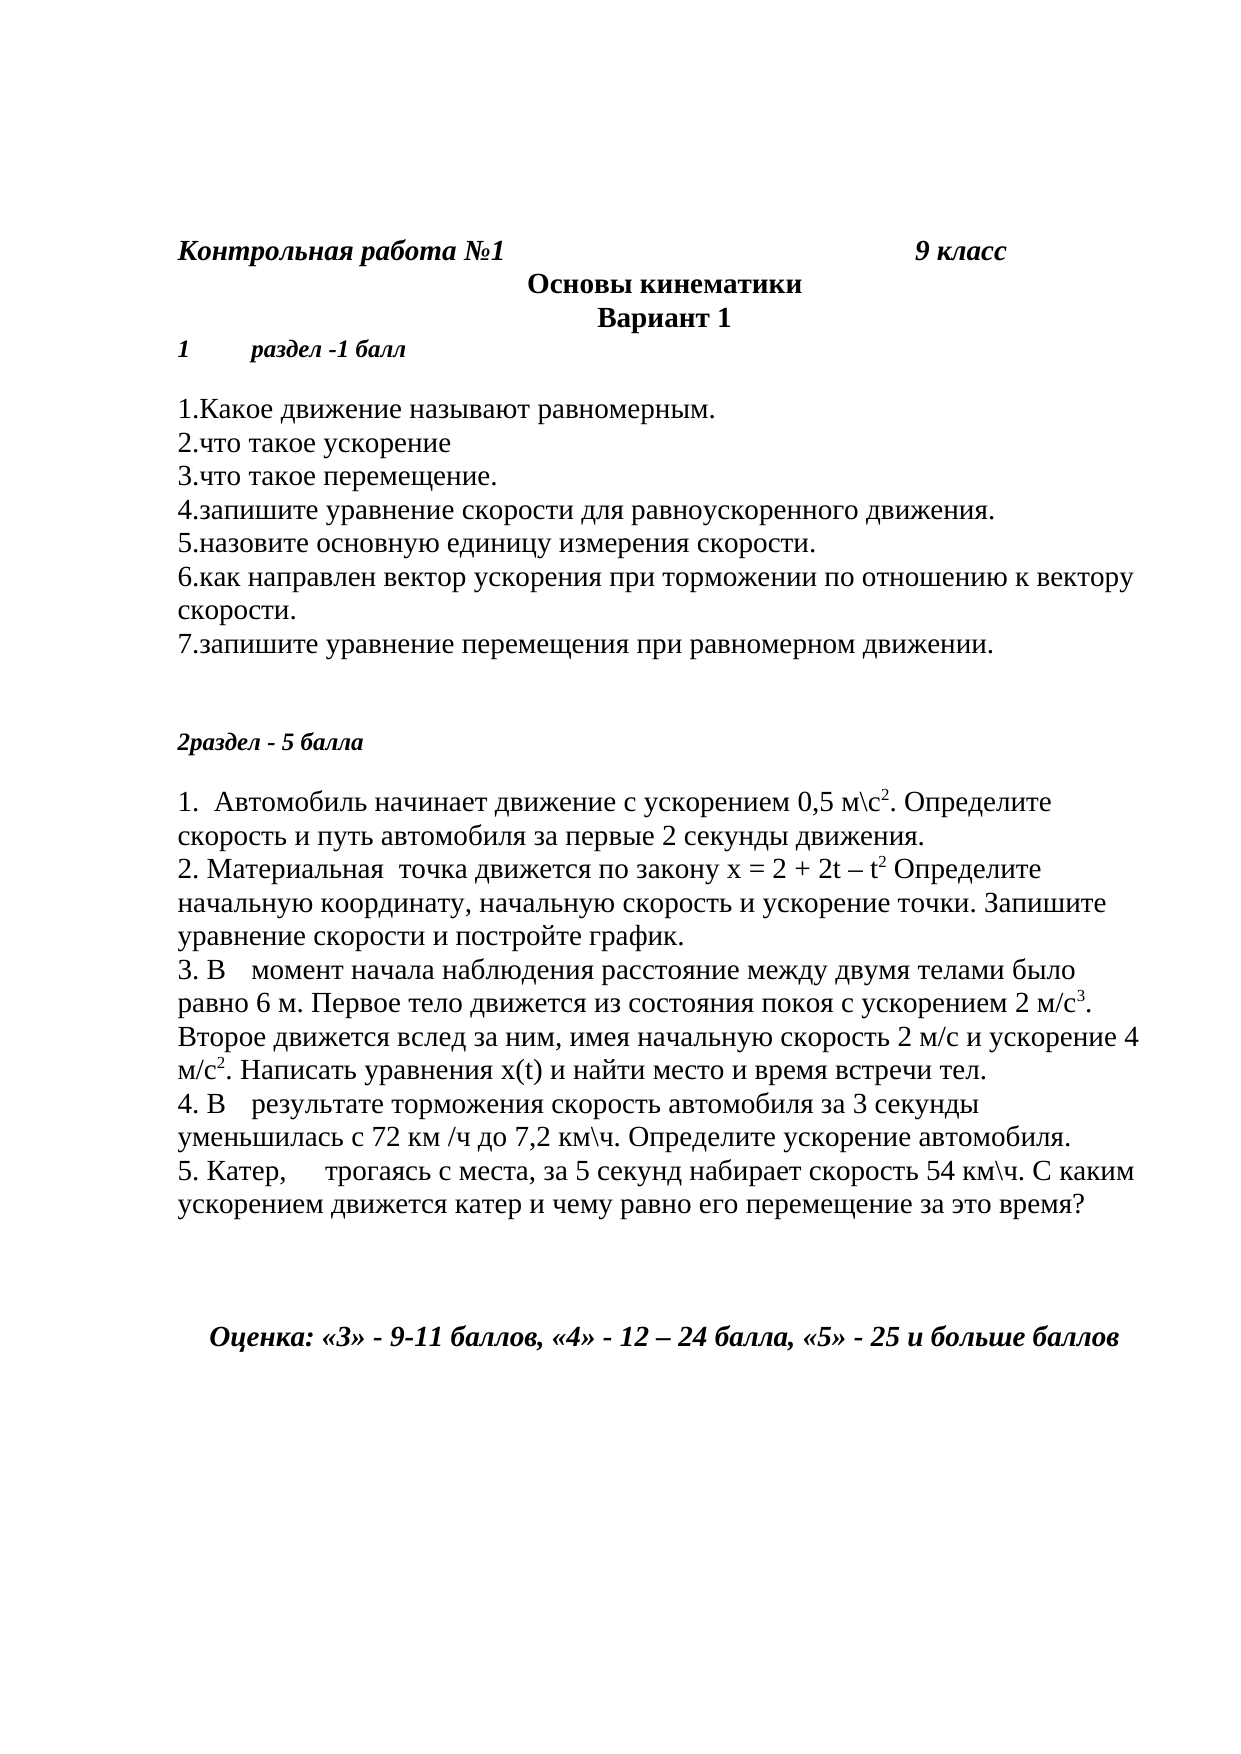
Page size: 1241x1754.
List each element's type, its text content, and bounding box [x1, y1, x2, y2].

text 3.что такое перемещение. [177, 458, 1152, 492]
text Основы кинематики [177, 267, 1152, 300]
text 6.как направлен вектор ускорения при торможении по отношению к вектору скорости. [177, 559, 1152, 626]
text 2раздел - 5 балла [177, 727, 1152, 755]
text Оценка: «3» - 9-11 баллов, «4» - 12 – 24 балла, «5» - 25 и больше баллов [177, 1321, 1152, 1353]
text 7.запишите уравнение перемещения при равномерном движении. [177, 626, 1152, 659]
text Контрольная работа №1 9 класс [177, 233, 1152, 267]
text 5. Катер, трогаясь с места, за 5 секунд набирает скорость 54 км\ч. С каким ускорением движется катер и чему равно его перемещение за это время? [177, 1153, 1152, 1220]
text 2. Материальная точка движется по закону х = 2 + 2t – t2 Определите начальную координату, начальную скорость и ускорение точки. Запишите уравнение скорости и постройте график. [177, 851, 1152, 952]
text 4.запишите уравнение скорости для равноускоренного движения. [177, 492, 1152, 525]
text Вариант 1 [177, 300, 1152, 334]
text 4. В результате торможения скорость автомобиля за 3 секунды уменьшилась с 72 км /ч до 7,2 км\ч. Определите ускорение автомобиля. [177, 1086, 1152, 1153]
text 3. В момент начала наблюдения расстояние между двумя телами было равно 6 м. Первое тело движется из состояния покоя с ускорением 2 м/с3. Второе движется вслед за ним, имея начальную скорость 2 м/с и ускорение 4 м/с2. Написать уравнения x(t) и найти место и время встречи тел. [177, 952, 1152, 1086]
text 1.Какое движение называют равномерным. [177, 391, 1152, 425]
text 1. Автомобиль начинает движение с ускорением 0,5 м\с2. Определите скорость и путь автомобиля за первые 2 секунды движения. [177, 784, 1152, 851]
text 5.назовите основную единицу измерения скорости. [177, 525, 1152, 559]
text 2.что такое ускорение [177, 425, 1152, 458]
list раздел -1 балл [177, 334, 1152, 362]
